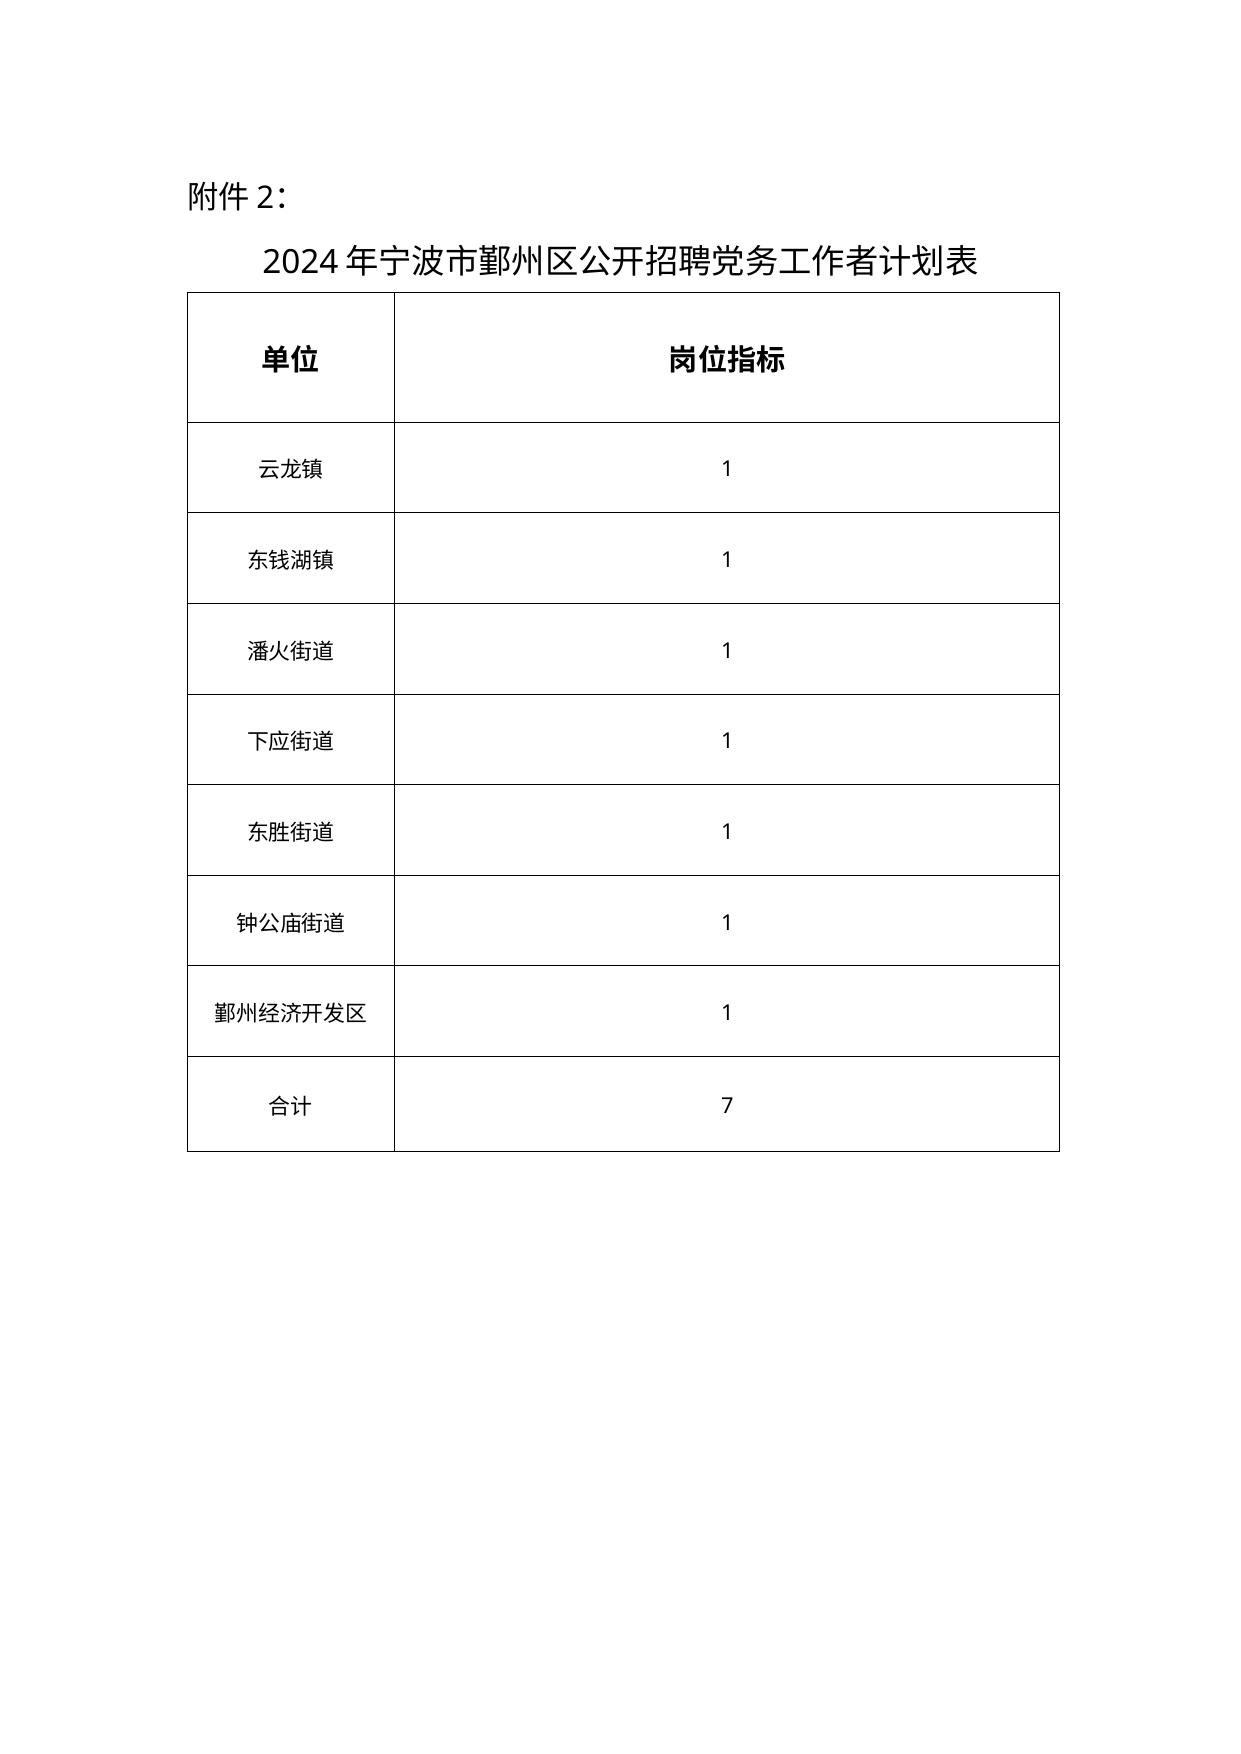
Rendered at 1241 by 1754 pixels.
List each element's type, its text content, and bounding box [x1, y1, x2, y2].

table_cell 1 [395, 695, 1059, 784]
table_header 岗位指标 [395, 293, 1059, 422]
table_cell 1 [395, 513, 1059, 603]
table_cell 下应街道 [188, 695, 394, 784]
table_cell 云龙镇 [188, 423, 394, 512]
table_cell 合计 [188, 1057, 394, 1151]
table_cell 东钱湖镇 [188, 513, 394, 603]
table_cell 钟公庙街道 [188, 876, 394, 965]
text 附件2： [187, 162, 1053, 227]
table_cell 1 [395, 876, 1059, 965]
table_cell 潘火街道 [188, 604, 394, 693]
table_cell 鄞州经济开发区 [188, 966, 394, 1056]
table_cell 1 [395, 966, 1059, 1056]
table_header 单位 [188, 293, 394, 422]
table_cell 1 [395, 423, 1059, 512]
table_cell 7 [395, 1057, 1059, 1151]
table_cell 1 [395, 785, 1059, 875]
table_cell 东胜街道 [188, 785, 394, 875]
table_cell 1 [395, 604, 1059, 693]
text 2024年宁波市鄞州区公开招聘党务工作者计划表 [187, 227, 1053, 292]
